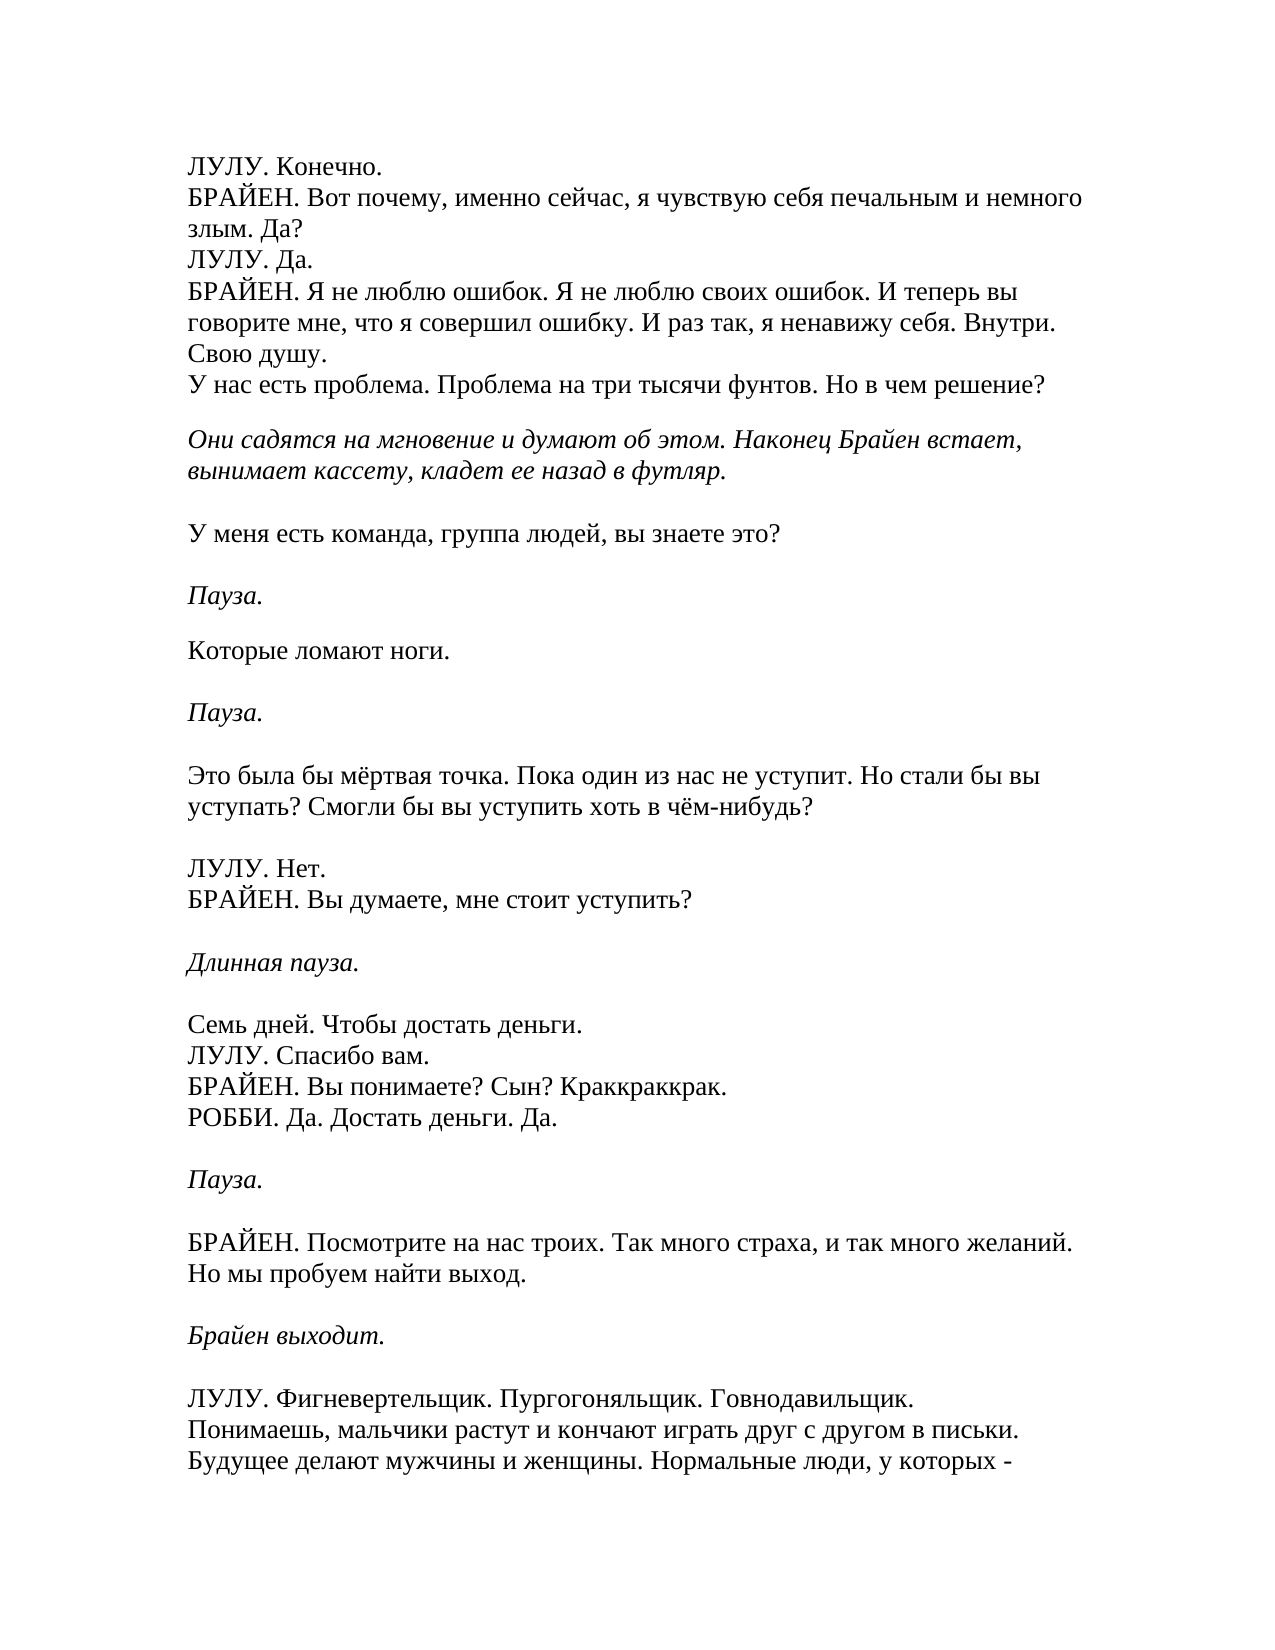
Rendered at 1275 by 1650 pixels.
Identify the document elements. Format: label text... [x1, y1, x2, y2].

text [187, 1413, 1087, 1475]
text Семь дней. Чтобы достать деньги. [187, 1008, 1087, 1039]
text БРАЙЕН. Вот почему, именно сейчас, я чувствую себя печальным и немного злым. Да? [187, 181, 1087, 243]
text У нас есть проблема. Проблема на три тысячи фунтов. Но в чем решение? [187, 368, 1087, 399]
text Они садятся на мгновение и думают об этом. Наконец Брайен встает, вынимает кассету, кладет ее назад в футляр. [187, 423, 1087, 486]
text Брайен выходит. [187, 1319, 1087, 1351]
text ЛУЛУ. Фигневертельщик. Пургогоняльщик. Говнодавильщик. [187, 1382, 1087, 1413]
text ЛУЛУ. Конечно. [187, 150, 1087, 181]
text У меня есть команда, группа людей, вы знаете это? [187, 517, 1087, 548]
text Пауза. [187, 696, 1087, 728]
text Длинная пауза. [187, 946, 1087, 977]
text РОББИ. Да. Достать деньги. Да. [187, 1101, 1087, 1132]
text Пауза. [187, 579, 1087, 610]
text БРАЙЕН. Вы думаете, мне стоит уступить? [187, 883, 1087, 914]
text БРАЙЕН. Вы понимаете? Сын? Краккраккрак. [187, 1070, 1087, 1101]
text Которые ломают ноги. [187, 634, 1087, 665]
text ЛУЛУ. Спасибо вам. [187, 1039, 1087, 1070]
text ЛУЛУ. Нет. [187, 852, 1087, 883]
text БРАЙЕН. Я не люблю ошибок. Я не люблю своих ошибок. И теперь вы говорите мне, что я совершил ошибку. И раз так, я ненавижу себя. Внутри. Свою душу. [187, 274, 1087, 368]
text ЛУЛУ. Да. [187, 243, 1087, 274]
text Это была бы мёртвая точка. Пока один из нас не уступит. Но стали бы вы уступать? Смогли бы вы уступить хоть в чём-нибудь? [187, 759, 1087, 821]
text Пауза. [187, 1164, 1087, 1195]
text БРАЙЕН. Посмотрите на нас троих. Так много страха, и так много желаний. Но мы пробуем найти выход. [187, 1226, 1087, 1288]
